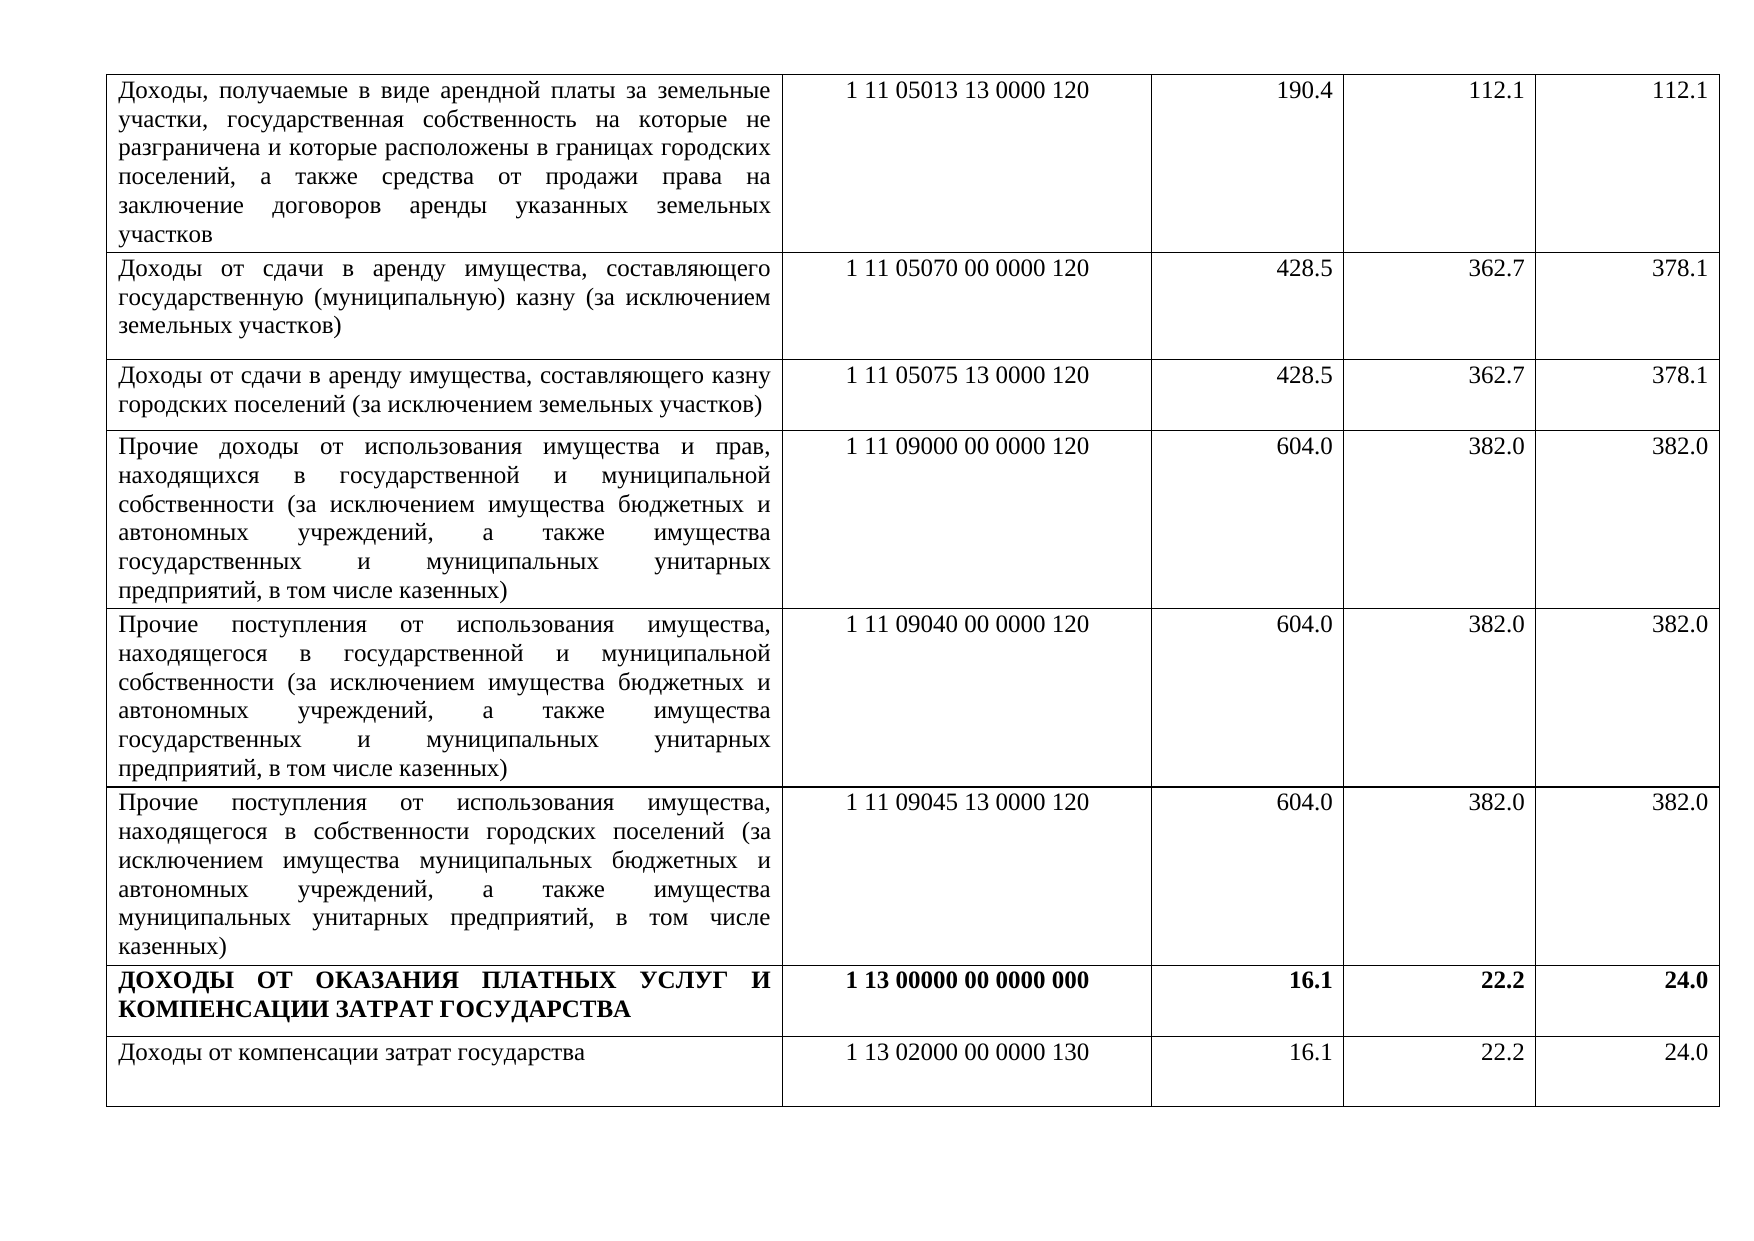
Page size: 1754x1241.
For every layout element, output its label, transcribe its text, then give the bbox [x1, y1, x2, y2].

table_cell 1 11 05013 13 0000 120 [783, 75, 1151, 252]
table_cell 382.0 [1344, 788, 1535, 964]
table_cell 604.0 [1152, 788, 1343, 964]
table_cell 112.1 [1344, 75, 1535, 252]
table_cell 382.0 [1536, 609, 1719, 786]
table_cell 604.0 [1152, 609, 1343, 786]
table_cell 16.1 [1152, 1037, 1343, 1106]
table_cell 22.2 [1344, 966, 1535, 1036]
table_cell 382.0 [1344, 431, 1535, 608]
table_cell 362.7 [1344, 360, 1535, 430]
table_cell 378.1 [1536, 360, 1719, 430]
table_cell 1 13 02000 00 0000 130 [783, 1037, 1151, 1106]
table_cell Прочие поступления от использования имущества, находящегося в государственной и муниципальной собственности (за исключением имущества бюджетных и автономных учреждений, а также имущества государственных и муниципальных унитарных предприятий, в том числе казенных) [107, 609, 782, 786]
table_cell 24.0 [1536, 1037, 1719, 1106]
table_cell Прочие доходы от использования имущества и прав, находящихся в государственной и муниципальной собственности (за исключением имущества бюджетных и автономных учреждений, а также имущества государственных и муниципальных унитарных предприятий, в том числе казенных) [107, 431, 782, 608]
table_cell Доходы от сдачи в аренду имущества, составляющего государственную (муниципальную) казну (за исключением земельных участков) [107, 253, 782, 359]
table_cell 382.0 [1536, 788, 1719, 964]
table_cell 378.1 [1536, 253, 1719, 359]
table_cell 1 11 09045 13 0000 120 [783, 788, 1151, 964]
table_cell ДОХОДЫ ОТ ОКАЗАНИЯ ПЛАТНЫХ УСЛУГ И КОМПЕНСАЦИИ ЗАТРАТ ГОСУДАРСТВА [107, 966, 782, 1036]
table_cell 382.0 [1344, 609, 1535, 786]
table_cell 1 11 09000 00 0000 120 [783, 431, 1151, 608]
table_cell 1 13 00000 00 0000 000 [783, 966, 1151, 1036]
table_cell 1 11 05075 13 0000 120 [783, 360, 1151, 430]
table_cell 428.5 [1152, 253, 1343, 359]
table_cell Доходы от компенсации затрат государства [107, 1037, 782, 1106]
table_cell 1 11 05070 00 0000 120 [783, 253, 1151, 359]
table_cell 382.0 [1536, 431, 1719, 608]
table_cell 22.2 [1344, 1037, 1535, 1106]
table_cell Прочие поступления от использования имущества, находящегося в собственности городских поселений (за исключением имущества муниципальных бюджетных и автономных учреждений, а также имущества муниципальных унитарных предприятий, в том числе казенных) [107, 788, 782, 964]
table_cell 16.1 [1152, 966, 1343, 1036]
table_cell 1 11 09040 00 0000 120 [783, 609, 1151, 786]
table_cell 428.5 [1152, 360, 1343, 430]
table_cell 604.0 [1152, 431, 1343, 608]
table_cell 112.1 [1536, 75, 1719, 252]
table_cell 362.7 [1344, 253, 1535, 359]
table_cell Доходы от сдачи в аренду имущества, составляющего казну городских поселений (за исключением земельных участков) [107, 360, 782, 430]
table_cell Доходы, получаемые в виде арендной платы за земельные участки, государственная собственность на которые не разграничена и которые расположены в границах городских поселений, а также средства от продажи права на заключение договоров аренды указанных земельных участков [107, 75, 782, 252]
table_cell 190.4 [1152, 75, 1343, 252]
table_cell 24.0 [1536, 966, 1719, 1036]
